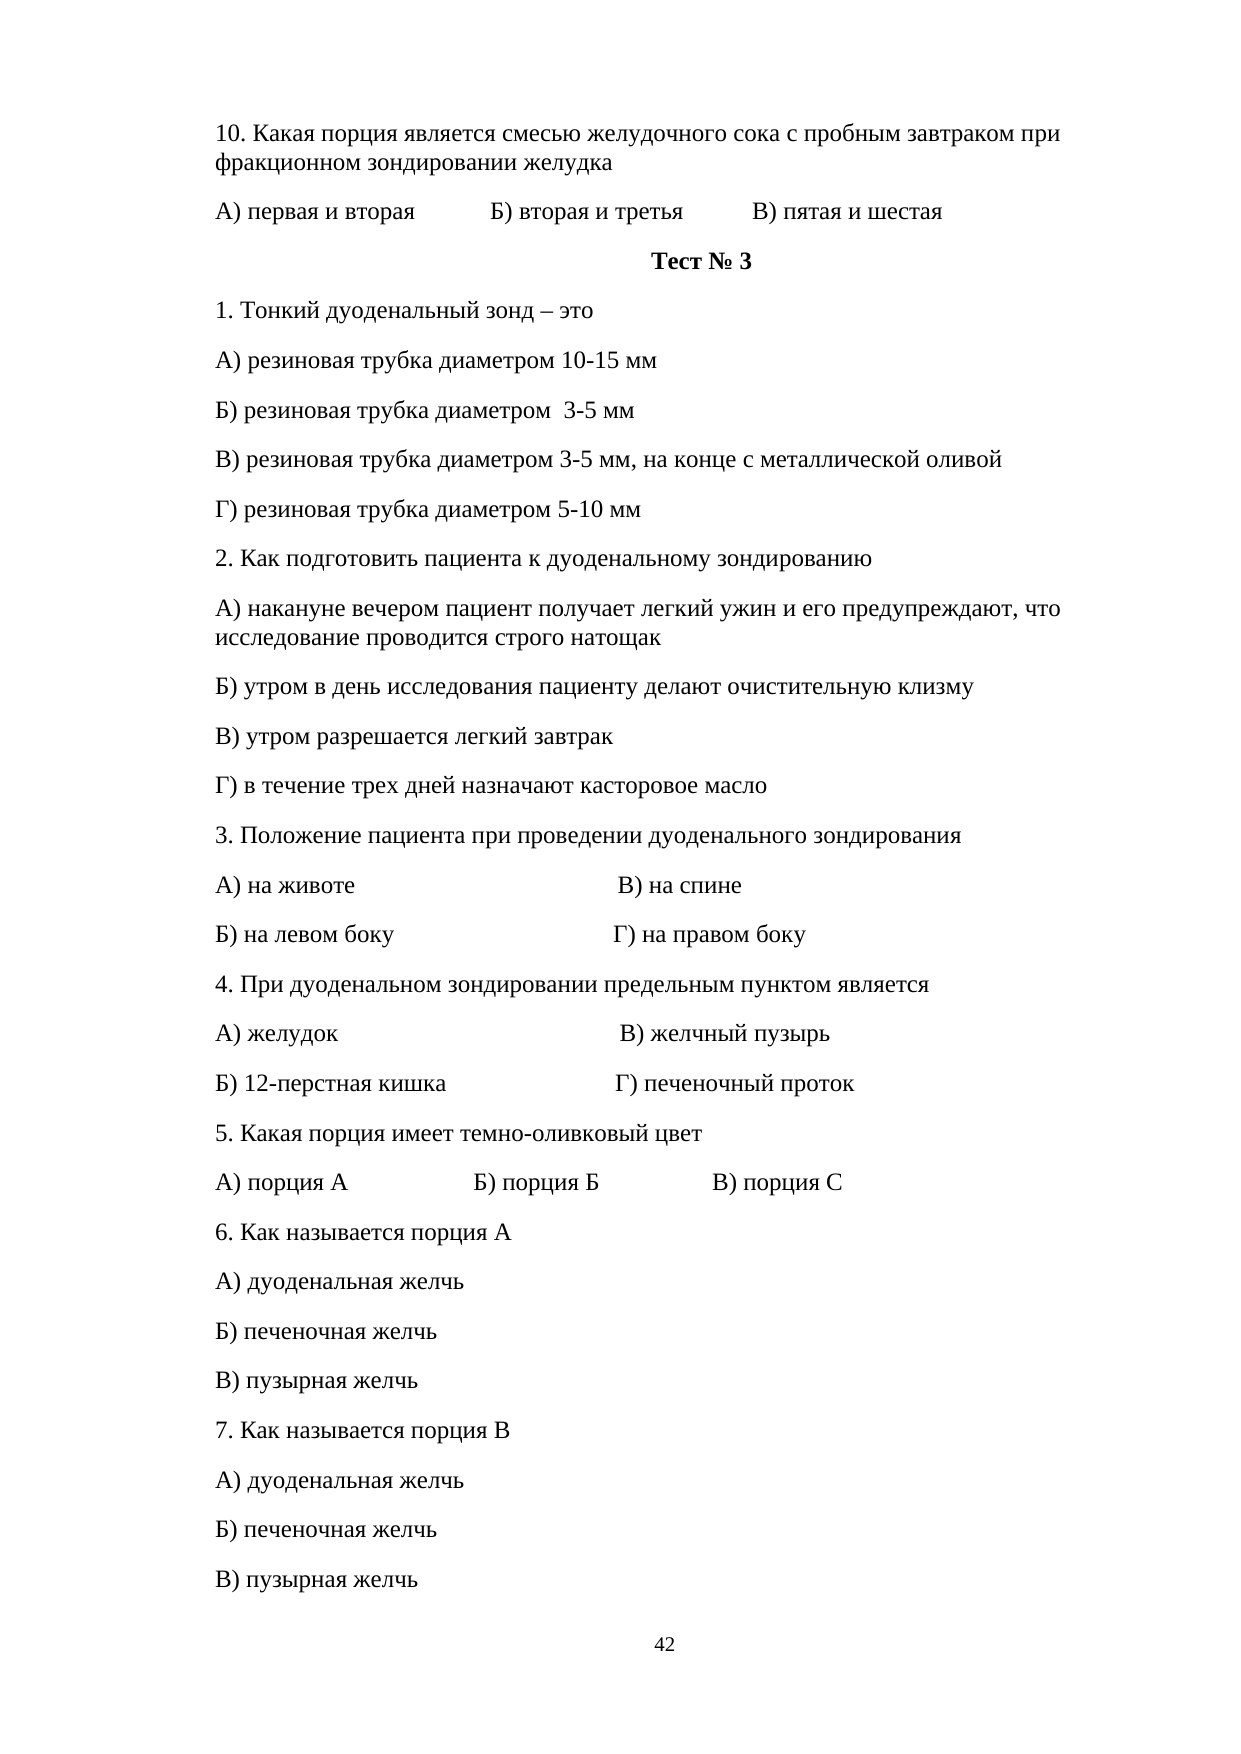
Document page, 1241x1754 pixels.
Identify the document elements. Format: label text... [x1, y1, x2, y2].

text 6. Как называется порция А [215, 1217, 1152, 1246]
text А) первая и вторая Б) вторая и третья В) пятая и шестая [215, 196, 1152, 225]
text Б) печеночная желчь [215, 1316, 1152, 1345]
text А) накануне вечером пациент получает легкий ужин и его предупреждают, что исследование проводится строго натощак [215, 593, 1152, 651]
text А) порция А Б) порция Б В) порция С [215, 1167, 1152, 1196]
text 10. Какая порция является смесью желудочного сока с пробным завтраком при фракционном зондировании желудка [215, 118, 1152, 176]
text А) резиновая трубка диаметром 10- [215, 345, 1152, 374]
text Б) 12-перстная кишка Г) печеночный проток [215, 1068, 1152, 1097]
text Б) печеночная желчь [215, 1514, 1152, 1543]
text В) резиновая трубка диаметром 3-, на конце с металлической оливой [215, 444, 1152, 473]
text 4. При дуоденальном зондировании предельным пунктом является [215, 969, 1152, 998]
text 3. Положение пациента при проведении дуоденального зондирования [215, 820, 1152, 849]
text В) утром разрешается легкий завтрак [215, 721, 1152, 750]
text Г) резиновая трубка диаметром 5- [215, 494, 1152, 523]
text В) пузырная желчь [215, 1564, 1152, 1593]
text 7. Как называется порция В [215, 1415, 1152, 1444]
text Б) утром в день исследования пациенту делают очистительную клизму [215, 671, 1152, 700]
text Тест № 3 [215, 246, 1152, 275]
text 1. Тонкий дуоденальный зонд – это [215, 296, 1152, 324]
text Г) в течение трех дней назначают касторовое масло [215, 771, 1152, 799]
text А) на животе В) на спине [215, 870, 1152, 898]
text 2. Как подготовить пациента к дуоденальному зондированию [215, 543, 1152, 572]
text А) дуоденальная желчь [215, 1266, 1152, 1295]
text А) желудок В) желчный пузырь [215, 1018, 1152, 1047]
text 5. Какая порция имеет темно-оливковый цвет [215, 1118, 1152, 1146]
text А) дуоденальная желчь [215, 1465, 1152, 1493]
text Б) на левом боку Г) на правом боку [215, 919, 1152, 948]
text Б) резиновая трубка диаметром 3- [215, 395, 1152, 423]
text В) пузырная желчь [215, 1366, 1152, 1394]
